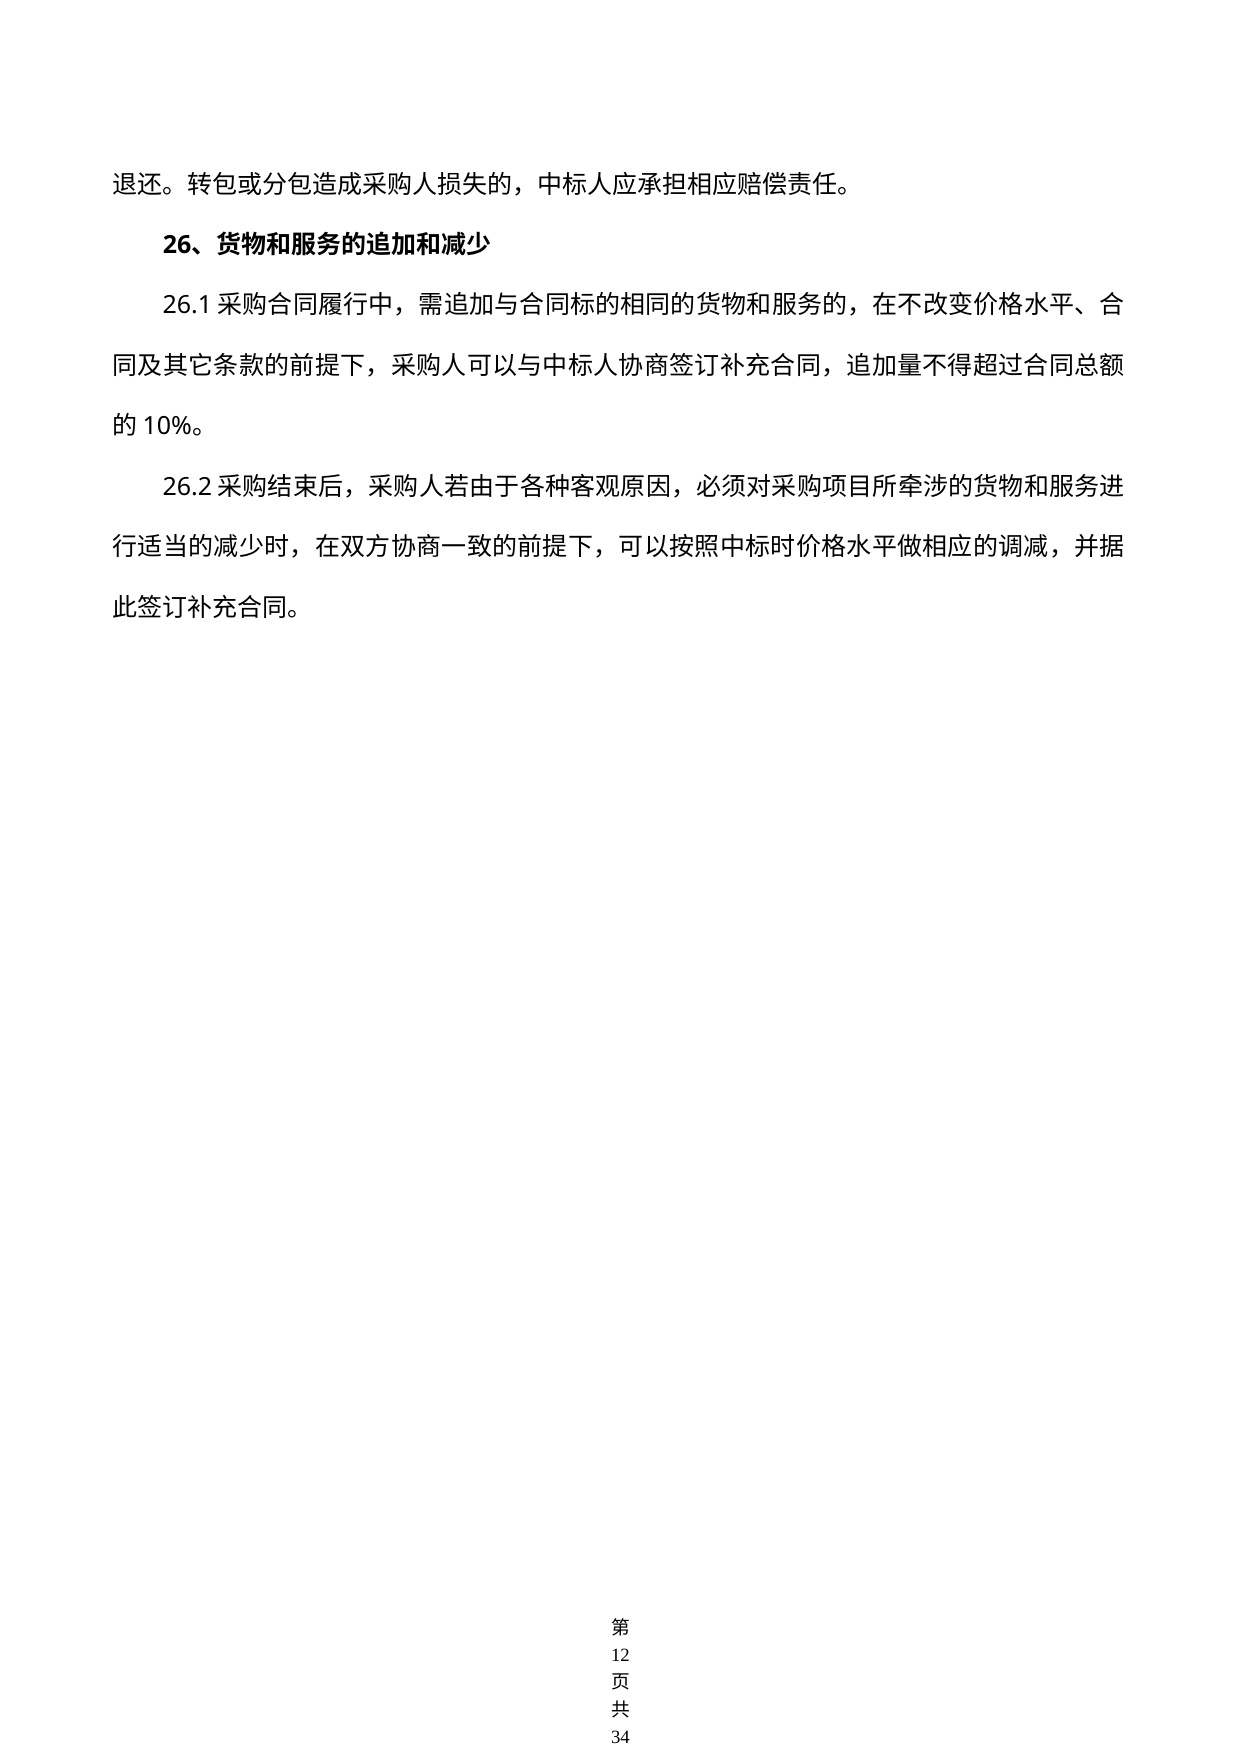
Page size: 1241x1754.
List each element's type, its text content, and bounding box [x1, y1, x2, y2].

text 26.1采购合同履行中，需追加与合同标的相同的货物和服务的，在不改变价格水平、合同及其它条款的前提下，采购人可以与中标人协商签订补充合同，追加量不得超过合同总额的10%。 [112, 273, 1128, 454]
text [112, 152, 1128, 212]
text 26、货物和服务的追加和减少 [112, 212, 1128, 273]
text 26.2采购结束后，采购人若由于各种客观原因，必须对采购项目所牵涉的货物和服务进行适当的减少时，在双方协商一致的前提下，可以按照中标时价格水平做相应的调减，并据此签订补充合同。 [112, 454, 1128, 635]
